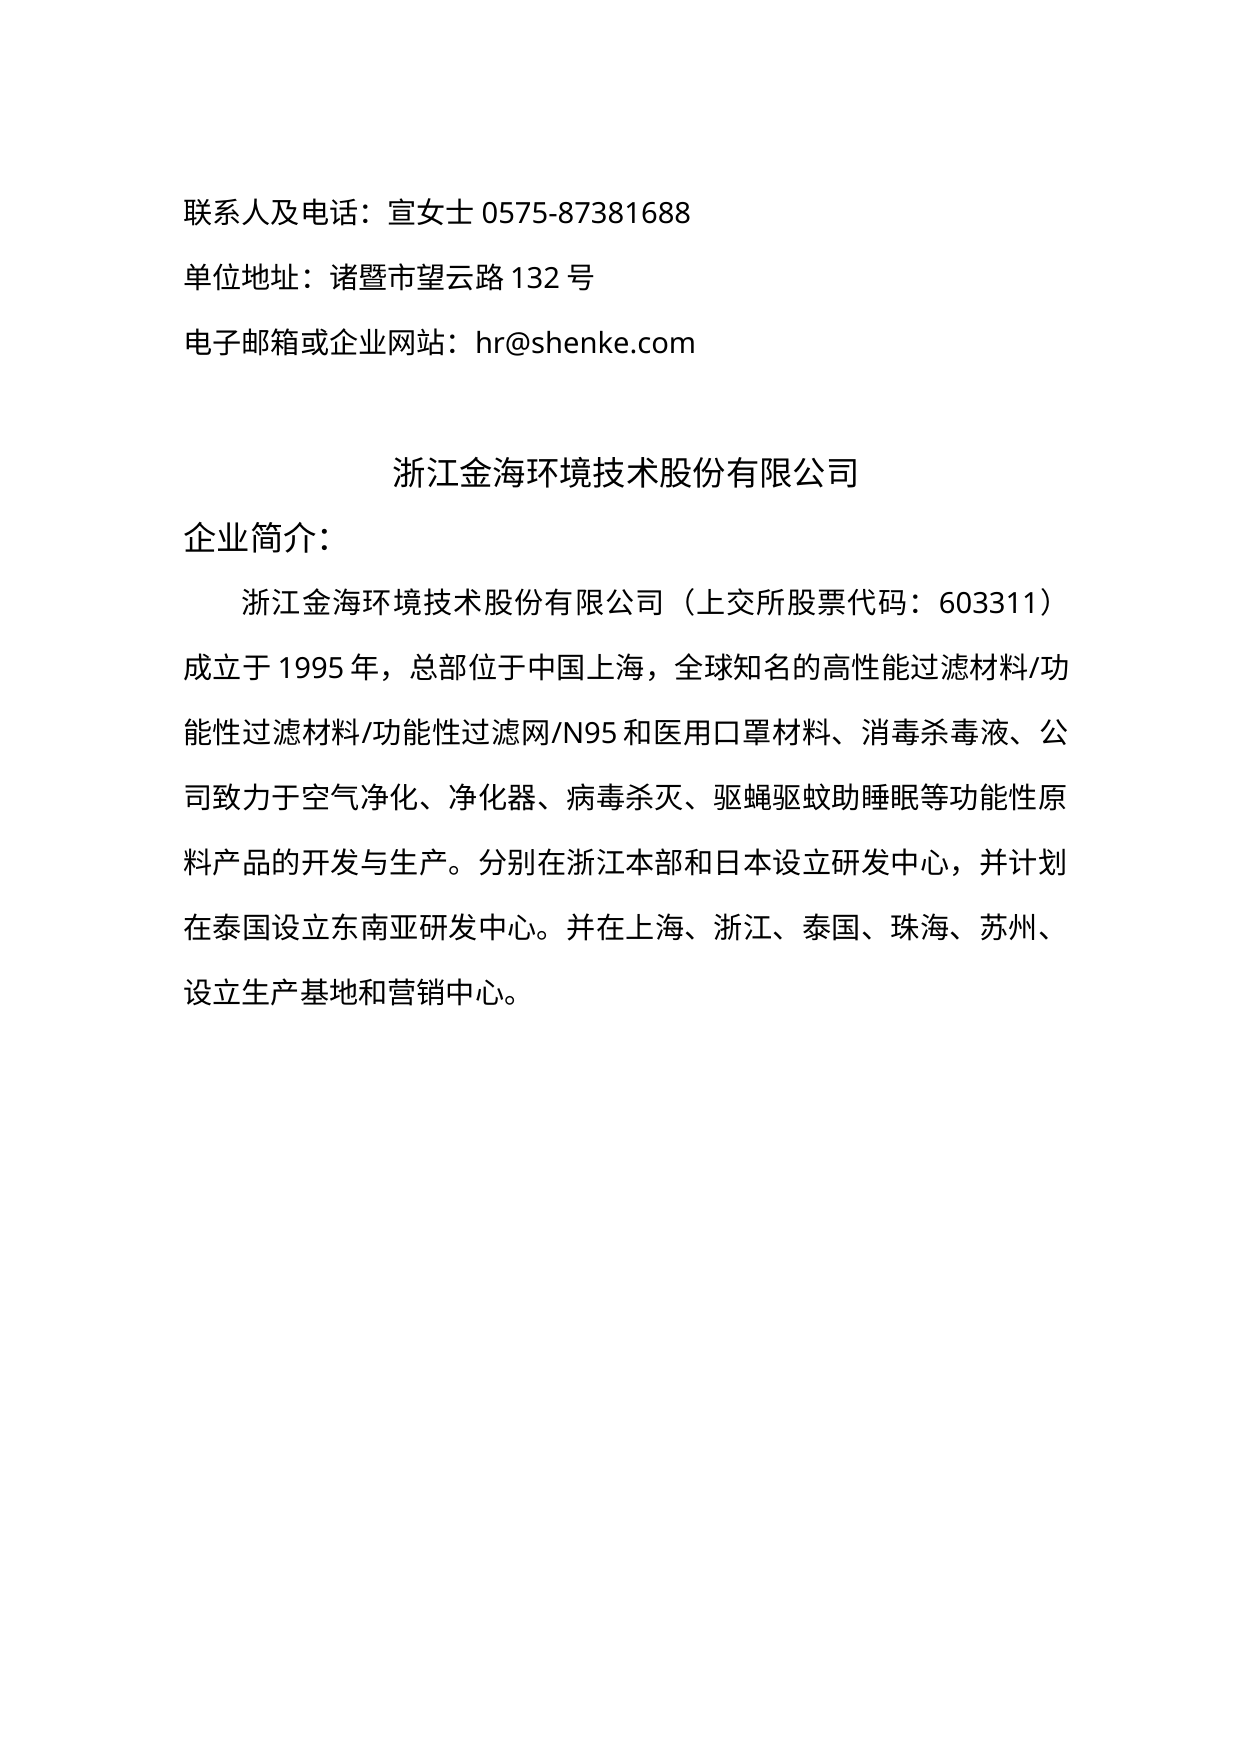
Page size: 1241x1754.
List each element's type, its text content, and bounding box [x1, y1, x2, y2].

text 企业简介： [183, 503, 1069, 568]
text 浙江金海环境技术股份有限公司 [183, 438, 1069, 503]
text 单位地址：诸暨市望云路132号 [183, 243, 1069, 308]
text 电子邮箱或企业网站：hr@shenke.com [183, 308, 1069, 373]
text 浙江金海环境技术股份有限公司（上交所股票代码：603311）成立于1995年，总部位于中国上海，全球知名的高性能过滤材料/功能性过滤材料/功能性过滤网/N95和医用口罩材料、消毒杀毒液、公司致力于空气净化、净化器、病毒杀灭、驱蝇驱蚊助睡眠等功能性原料产品的开发与生产。分别在浙江本部和日本设立研发中心，并计划在泰国设立东南亚研发中心。并在上海、浙江、泰国、珠海、苏州、设立生产基地和营销中心。 [183, 568, 1069, 1023]
text 联系人及电话：宣女士 0575-87381688 [183, 178, 1069, 243]
